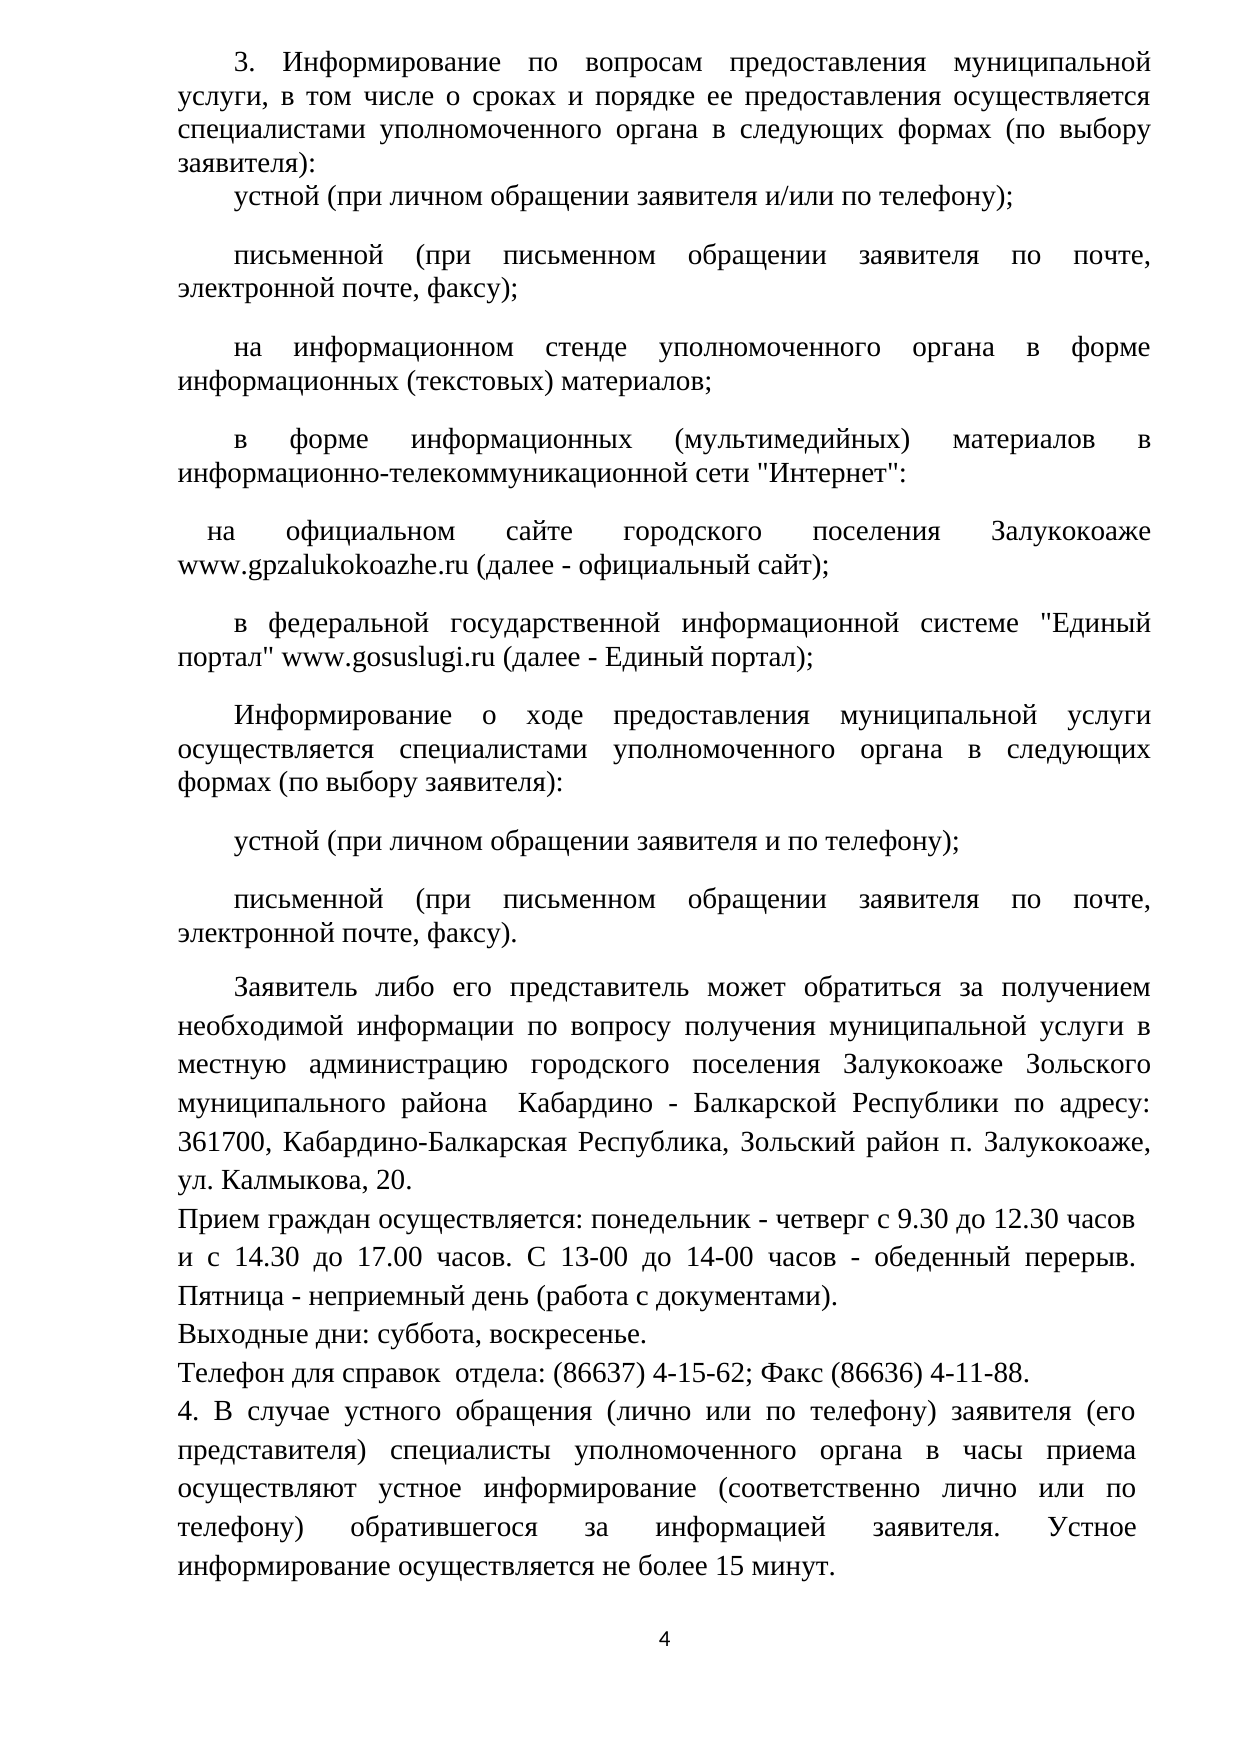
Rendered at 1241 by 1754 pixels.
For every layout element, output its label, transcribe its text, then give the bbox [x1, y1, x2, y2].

text на официальном сайте городского поселения Залукокоаже www.gpzalukokoazhe.ru (далее - официальный сайт); [177, 513, 1152, 580]
text на информационном стенде уполномоченного органа в форме информационных (текстовых) материалов; [177, 329, 1152, 396]
text Информирование о ходе предоставления муниципальной услуги осуществляется специалистами уполномоченного органа в следующих формах (по выбору заявителя): [177, 697, 1152, 798]
text 4. В случае устного обращения (лично или по телефону) заявителя (его представителя) специалисты уполномоченного органа в часы приема осуществляют устное информирование (соответственно лично или по телефону) обратившегося за информацией заявителя. Устное информирование осуществляется не более 15 минут. [177, 1393, 1137, 1581]
text устной (при личном обращении заявителя и по телефону); [177, 823, 1152, 857]
text устной (при личном обращении заявителя и/или по телефону); [177, 178, 1152, 212]
text в федеральной государственной информационной системе "Единый портал" www.gosuslugi.ru (далее - Единый портал); [177, 605, 1152, 672]
text Выходные дни: суббота, воскресенье. [177, 1316, 1137, 1350]
text в форме информационных (мультимедийных) материалов в информационно-телекоммуникационной сети "Интернет": [177, 421, 1152, 488]
text письменной (при письменном обращении заявителя по почте, электронной почте, факсу); [177, 237, 1152, 304]
text Телефон для справок отдела: (86637) 4-15-62; Факс (86636) 4-11-88. [177, 1355, 1137, 1388]
text 3. Информирование по вопросам предоставления муниципальной услуги, в том числе о сроках и порядке ее предоставления осуществляется специалистами уполномоченного органа в следующих формах (по выбору заявителя): [177, 44, 1152, 178]
text письменной (при письменном обращении заявителя по почте, электронной почте, факсу). [177, 882, 1152, 949]
text Заявитель либо его представитель может обратиться за получением необходимой информации по вопросу получения муниципальной услуги в местную администрацию городского поселения Залукокоаже Зольского муниципального района Кабардино - Балкарской Республики по адресу: 361700, Кабардино-Балкарская Республика, Зольский район п. Залукокоаже, ул. Калмыкова, 20. [177, 969, 1152, 1196]
text Прием граждан осуществляется: понедельник - четверг с 9.30 до 12.30 часов и с 14.30 до 17.00 часов. С 13-00 до 14-00 часов - обеденный перерыв. Пятница - неприемный день (работа с документами). [177, 1201, 1137, 1311]
